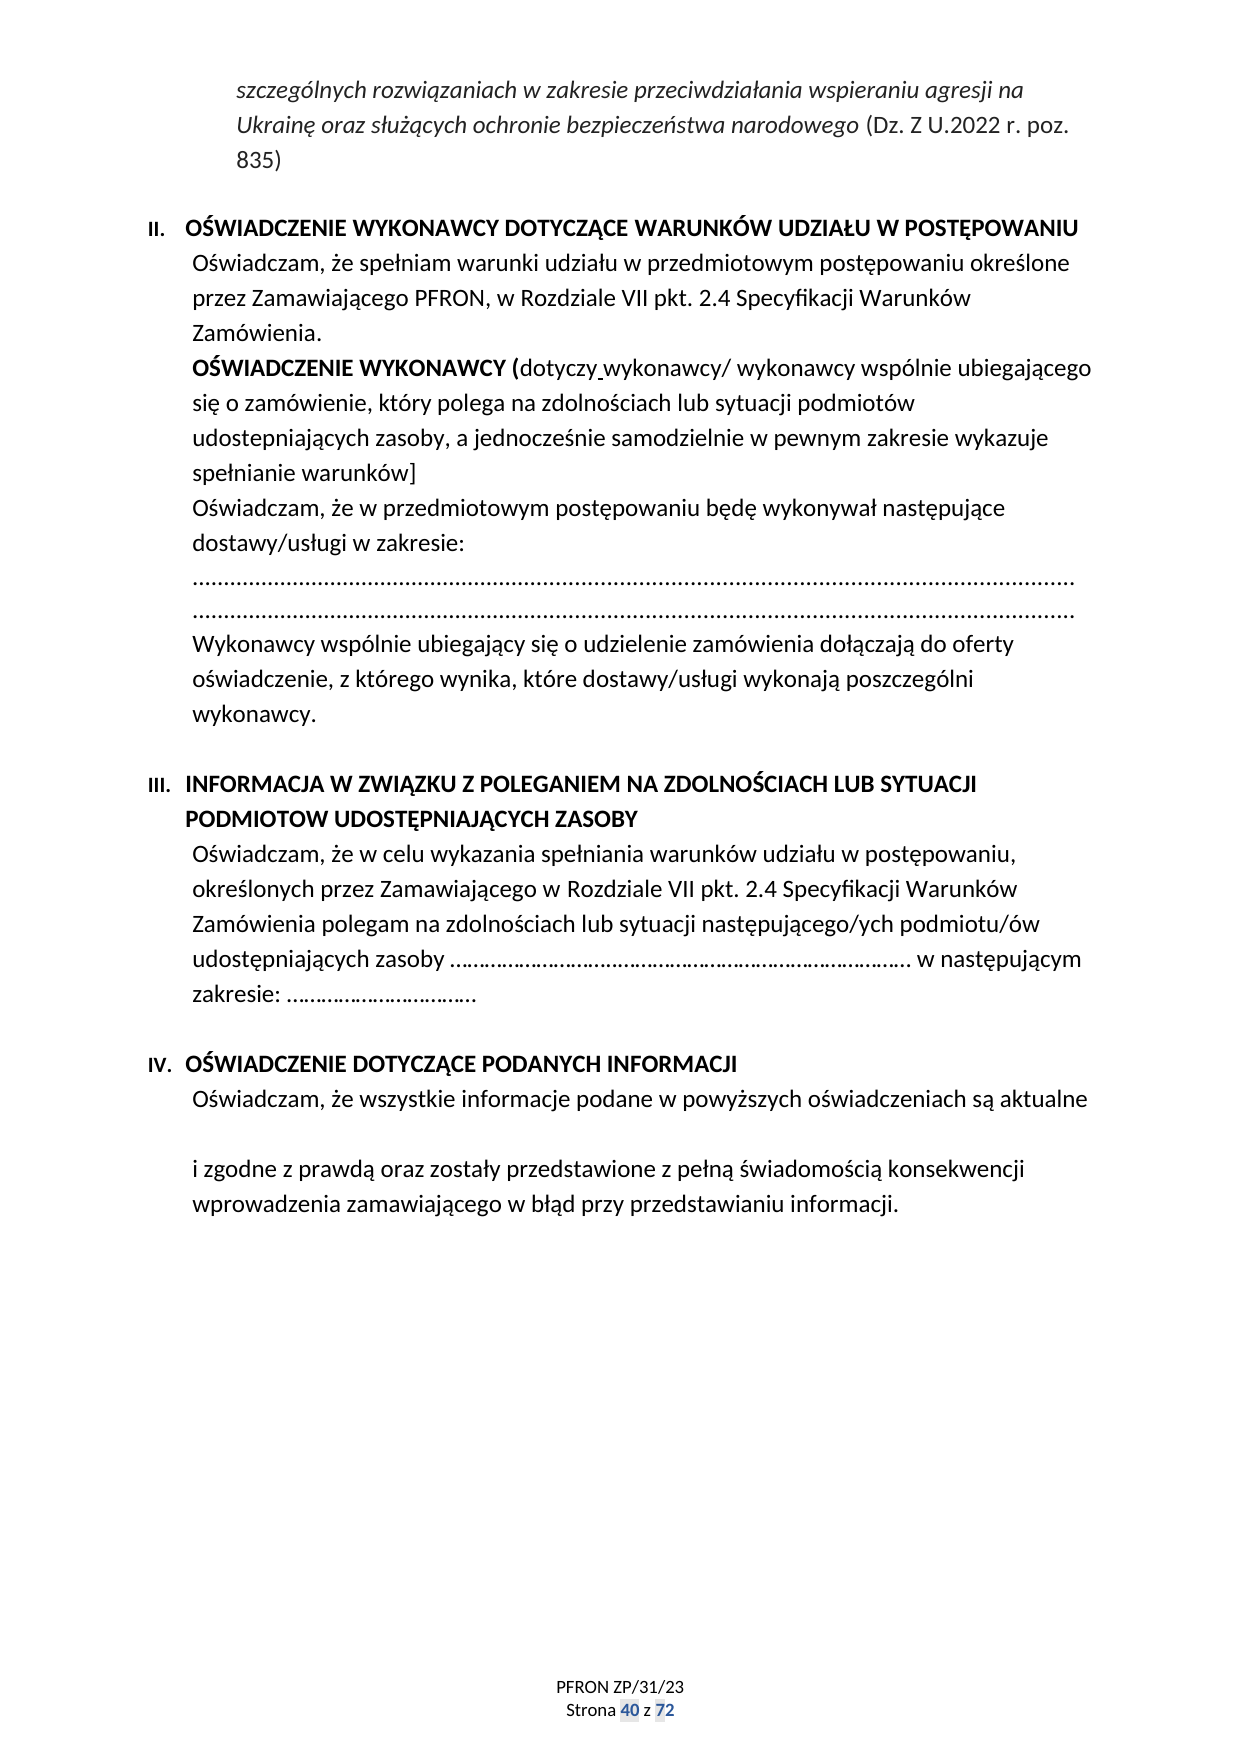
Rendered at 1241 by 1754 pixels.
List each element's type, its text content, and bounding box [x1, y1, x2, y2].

text Oświadczam, że spełniam warunki udziału w przedmiotowym postępowaniu określone przez Zamawiającego PFRON, w Rozdziale VII pkt. 2.4 Specyfikacji Warunków Zamówienia. [192, 247, 1093, 347]
list OŚWIADCZENIE WYKONAWCY DOTYCZĄCE WARUNKÓW UDZIAŁU W POSTĘPOWANIU [148, 212, 1093, 242]
text Oświadczam, że w przedmiotowym postępowaniu będę wykonywał następujące dostawy/usługi w zakresie: [192, 492, 1093, 557]
text Wykonawcy wspólnie ubiegający się o udzielenie zamówienia dołączają do oferty oświadczenie, z którego wynika, które dostawy/usługi wykonają poszczególni wykonawcy. [192, 628, 1093, 729]
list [192, 74, 1093, 174]
list INFORMACJA W ZWIĄZKU Z POLEGANIEM NA ZDOLNOŚCIACH LUB SYTUACJI PODMIOTOW UDOSTĘPNIAJĄCYCH ZASOBY [148, 768, 1093, 834]
text OŚWIADCZENIE WYKONAWCY (dotyczy wykonawcy/ wykonawcy wspólnie ubiegającego się o zamówienie, który polega na zdolnościach lub sytuacji podmiotów udostepniających zasoby, a jednocześnie samodzielnie w pewnym zakresie wykazuje spełnianie warunków] [192, 352, 1093, 487]
text Oświadczam, że w celu wykazania spełniania warunków udziału w postępowaniu, określonych przez Zamawiającego w Rozdziale VII pkt. 2.4 Specyfikacji Warunków Zamówienia polegam na zdolnościach lub sytuacji następującego/ych podmiotu/ów udostępniających zasoby ………………………..…………………………………………… w następującym zakresie: …………………………… [192, 838, 1093, 1009]
text Oświadczam, że wszystkie informacje podane w powyższych oświadczeniach są aktualne i zgodne z prawdą oraz zostały przedstawione z pełną świadomością konsekwencji wprowadzenia zamawiającego w błąd przy przedstawianiu informacji. [192, 1083, 1093, 1219]
list OŚWIADCZENIE DOTYCZĄCE PODANYCH INFORMACJI [148, 1048, 1093, 1079]
